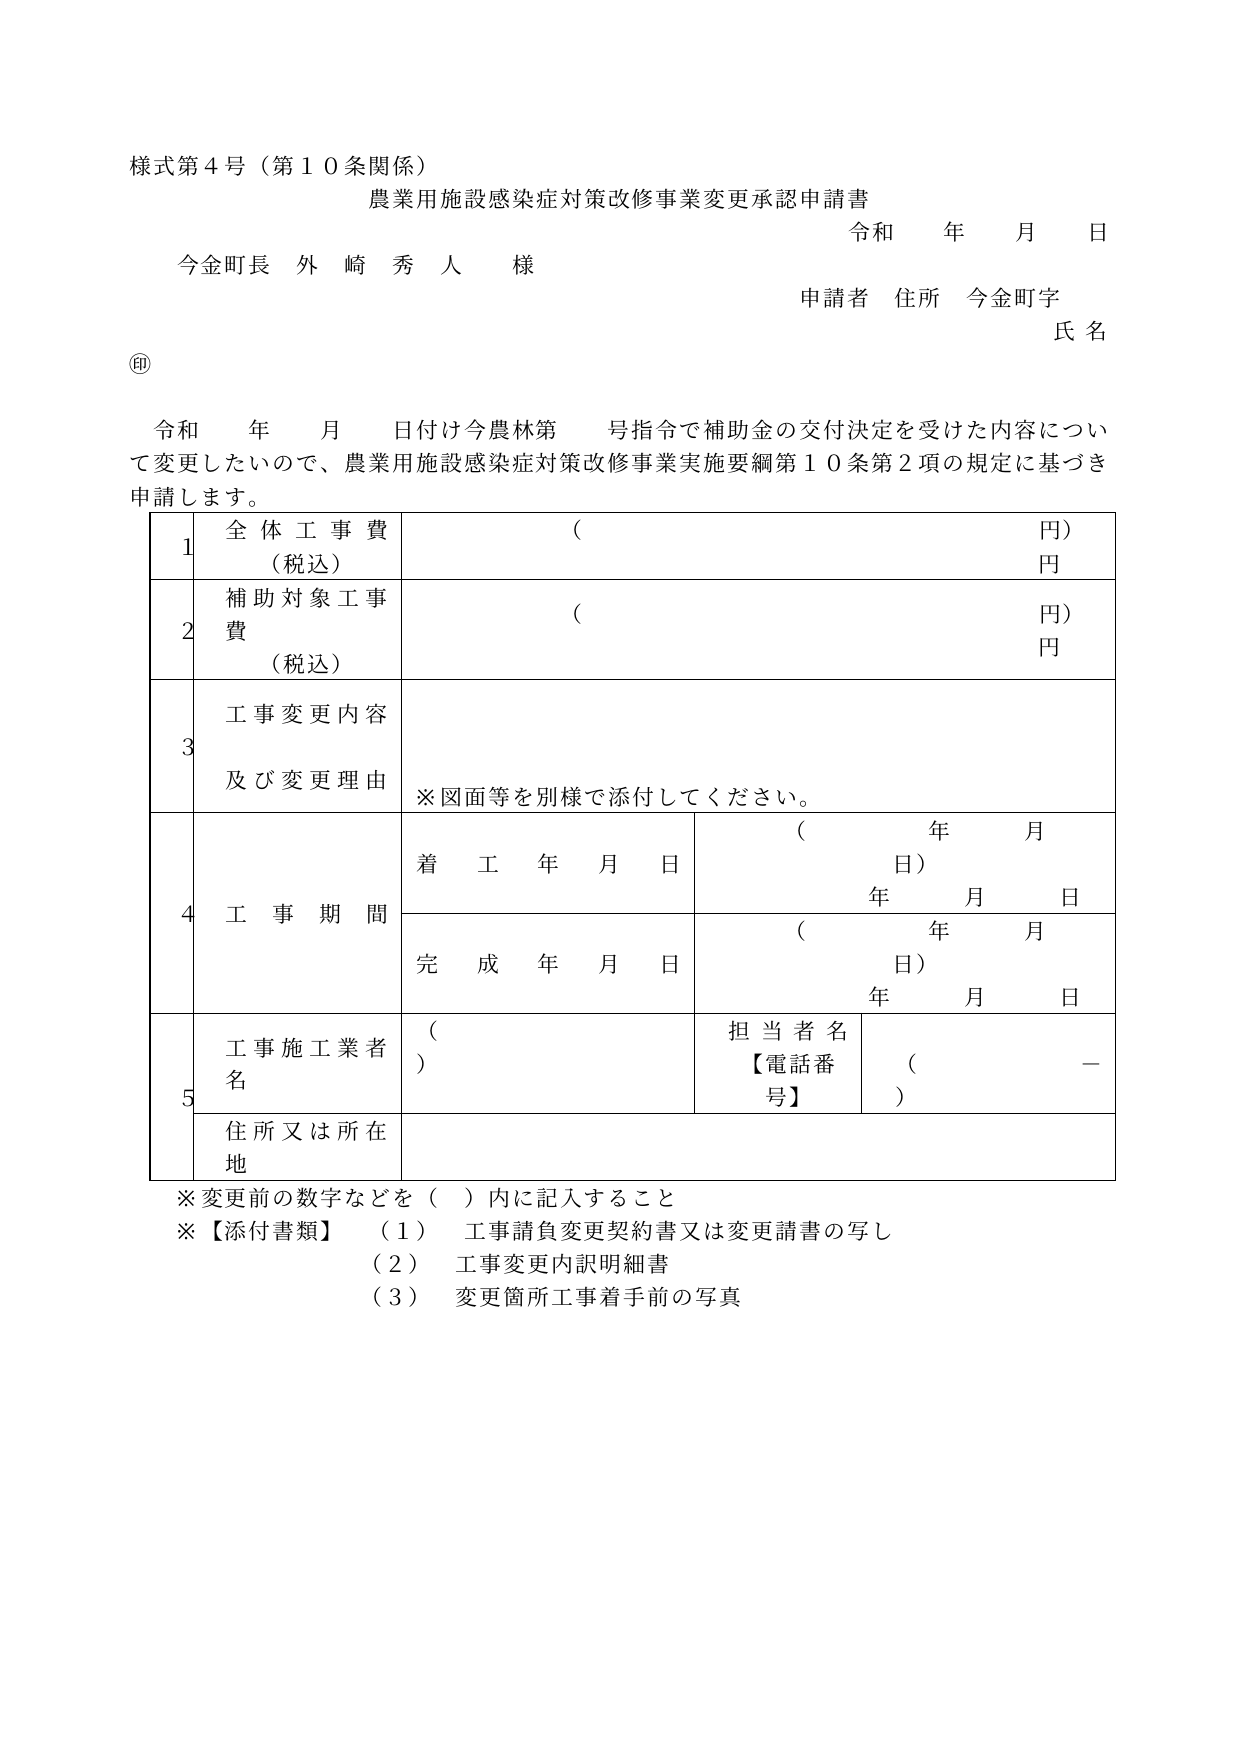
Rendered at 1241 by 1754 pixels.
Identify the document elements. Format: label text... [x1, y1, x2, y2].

table_cell （ 円） 円 [402, 580, 1115, 679]
text 農業用施設感染症対策改修事業変更承認申請書 [129, 182, 1111, 215]
table_cell [402, 1114, 1115, 1180]
table_cell 補助対象工事費 （税込） [194, 580, 401, 679]
text ※変更前の数字などを（ ）内に記入すること [129, 1181, 1111, 1214]
table_header 全体工事費 （税込） [194, 513, 401, 579]
text 令和 年 月 日付け今農林第 号指令で補助金の交付決定を受けた内容について変更したいので、農業用施設感染症対策改修事業実施要綱第１０条第２項の規定に基づき申請します。 [129, 413, 1111, 512]
table_cell （ 年 月 日） 年 月 日 [695, 914, 1115, 1012]
text （３） 変更箇所工事着手前の写真 [129, 1280, 1111, 1313]
table_cell （ 年 月 日） 年 月 日 [695, 813, 1115, 912]
table_cell 工事変更内容 及び変更理由 [194, 680, 401, 812]
table_cell （ ） [402, 1014, 694, 1113]
text 様式第４号（第１０条関係） [129, 149, 1111, 182]
table_cell ※図面等を別様で添付してください。 [402, 680, 1115, 812]
table_cell 工事施工業者名 [194, 1014, 401, 1113]
table_header （ 円） 円 [402, 513, 1115, 579]
table_cell 担当者名 【電話番号】 [695, 1014, 861, 1113]
table_cell ４ [151, 813, 193, 1012]
text 氏名 ㊞ [129, 314, 1111, 380]
text 申請者 住所 今金町字 [129, 281, 1111, 314]
table_cell ５ [151, 1014, 193, 1180]
text （２） 工事変更内訳明細書 [129, 1247, 1111, 1280]
text 今金町長 外 崎 秀 人 様 [129, 248, 1111, 281]
table_cell ３ [151, 680, 193, 812]
text ※【添付書類】 （１） 工事請負変更契約書又は変更請書の写し [129, 1214, 1111, 1247]
table_cell 住所又は所在地 [194, 1114, 401, 1180]
table_cell 工事期間 [194, 813, 401, 1012]
text 令和 年 月 日 [129, 215, 1111, 248]
table_header １ [151, 513, 193, 579]
table_cell ２ [151, 580, 193, 679]
table_cell （ － ） [862, 1014, 1115, 1113]
table_cell 着工年月日 [402, 813, 694, 912]
table_cell 完成年月日 [402, 914, 694, 1012]
